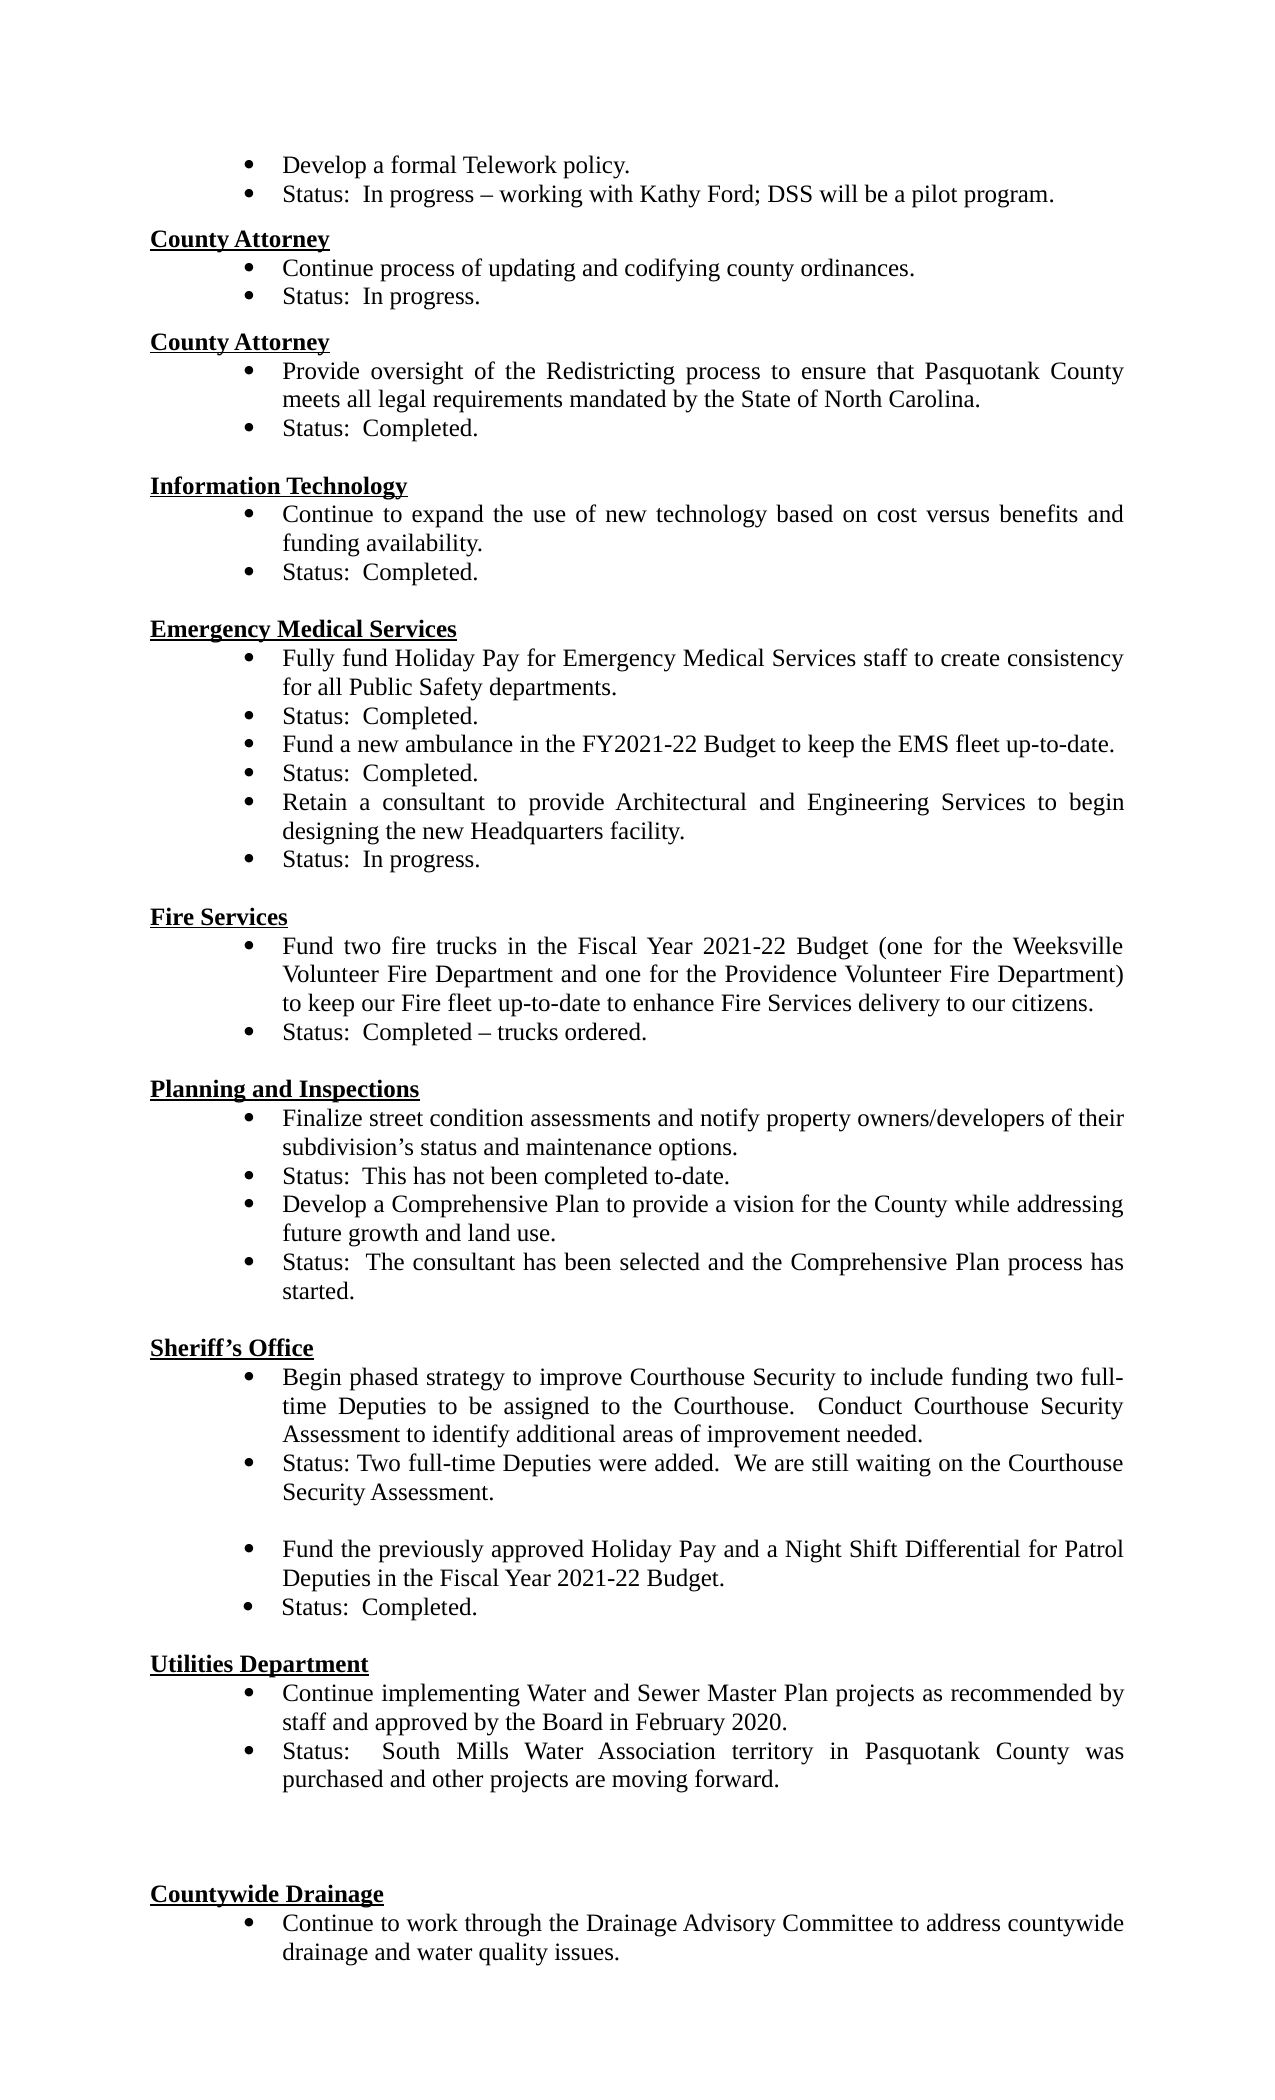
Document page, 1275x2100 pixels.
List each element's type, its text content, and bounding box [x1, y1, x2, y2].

text Information Technology [150, 471, 1125, 499]
list Status: The consultant has been selected and the Comprehensive Plan process has started. [244, 1247, 1125, 1304]
list Status: In progress. [244, 844, 1125, 873]
list Develop a formal Telework policy. [244, 150, 1125, 179]
list Status: Completed – trucks ordered. [244, 1017, 1125, 1046]
list Fund two fire trucks in the Fiscal Year 2021-22 Budget (one for the Weeksville Volunteer Fire Department and one for the Providence Volunteer Fire Department) to keep our Fire fleet up-to-date to enhance Fire Services delivery to our citizens. [244, 931, 1125, 1017]
list Retain a consultant to provide Architectural and Engineering Services to begin designing the new Headquarters facility. [244, 787, 1125, 844]
list Continue process of updating and codifying county ordinances. [244, 253, 1125, 282]
list Status: Completed. [244, 413, 1125, 442]
list Status: Completed. [244, 758, 1125, 787]
list Begin phased strategy to improve Courthouse Security to include funding two full-time Deputies to be assigned to the Courthouse. Conduct Courthouse Security Assessment to identify additional areas of improvement needed. [244, 1362, 1125, 1448]
list Provide oversight of the Redistricting process to ensure that Pasquotank County meets all legal requirements mandated by the State of North Carolina. [244, 356, 1125, 413]
list Continue implementing Water and Sewer Master Plan projects as recommended by staff and approved by the Board in February 2020. [244, 1678, 1125, 1736]
list Status: Completed. [244, 701, 1125, 729]
text County Attorney [150, 224, 1125, 253]
text Sheriff’s Office [150, 1333, 1125, 1362]
list Continue to expand the use of new technology based on cost versus benefits and funding availability. [244, 499, 1125, 557]
list Status: In progress – working with Kathy Ford; DSS will be a pilot program. [244, 179, 1125, 207]
list Status: Two full-time Deputies were added. We are still waiting on the Courthouse Security Assessment. [244, 1448, 1125, 1506]
list Fully fund Holiday Pay for Emergency Medical Services staff to create consistency for all Public Safety departments. [244, 643, 1125, 701]
list Develop a Comprehensive Plan to provide a vision for the County while addressing future growth and land use. [244, 1189, 1125, 1247]
text Emergency Medical Services [150, 614, 1125, 643]
list Continue to work through the Drainage Advisory Committee to address countywide drainage and water quality issues. [244, 1908, 1125, 1966]
list Status: In progress. [244, 282, 1125, 310]
list Fund a new ambulance in the FY2021-22 Budget to keep the EMS fleet up-to-date. [244, 729, 1125, 758]
list Status: Completed. [244, 557, 1125, 586]
text Fire Services [150, 902, 1125, 931]
text Countywide Drainage [150, 1879, 1125, 1908]
list Fund the previously approved Holiday Pay and a Night Shift Differential for Patrol Deputies in the Fiscal Year 2021-22 Budget. [244, 1534, 1125, 1592]
list Status: This has not been completed to-date. [244, 1161, 1125, 1189]
text Planning and Inspections [150, 1074, 1125, 1103]
list Status: Completed. [244, 1592, 1125, 1621]
text Utilities Department [150, 1649, 1125, 1678]
list Status: South Mills Water Association territory in Pasquotank County was purchased and other projects are moving forward. [244, 1736, 1125, 1793]
list Finalize street condition assessments and notify property owners/developers of their subdivision’s status and maintenance options. [244, 1103, 1125, 1161]
text County Attorney [150, 327, 1125, 356]
